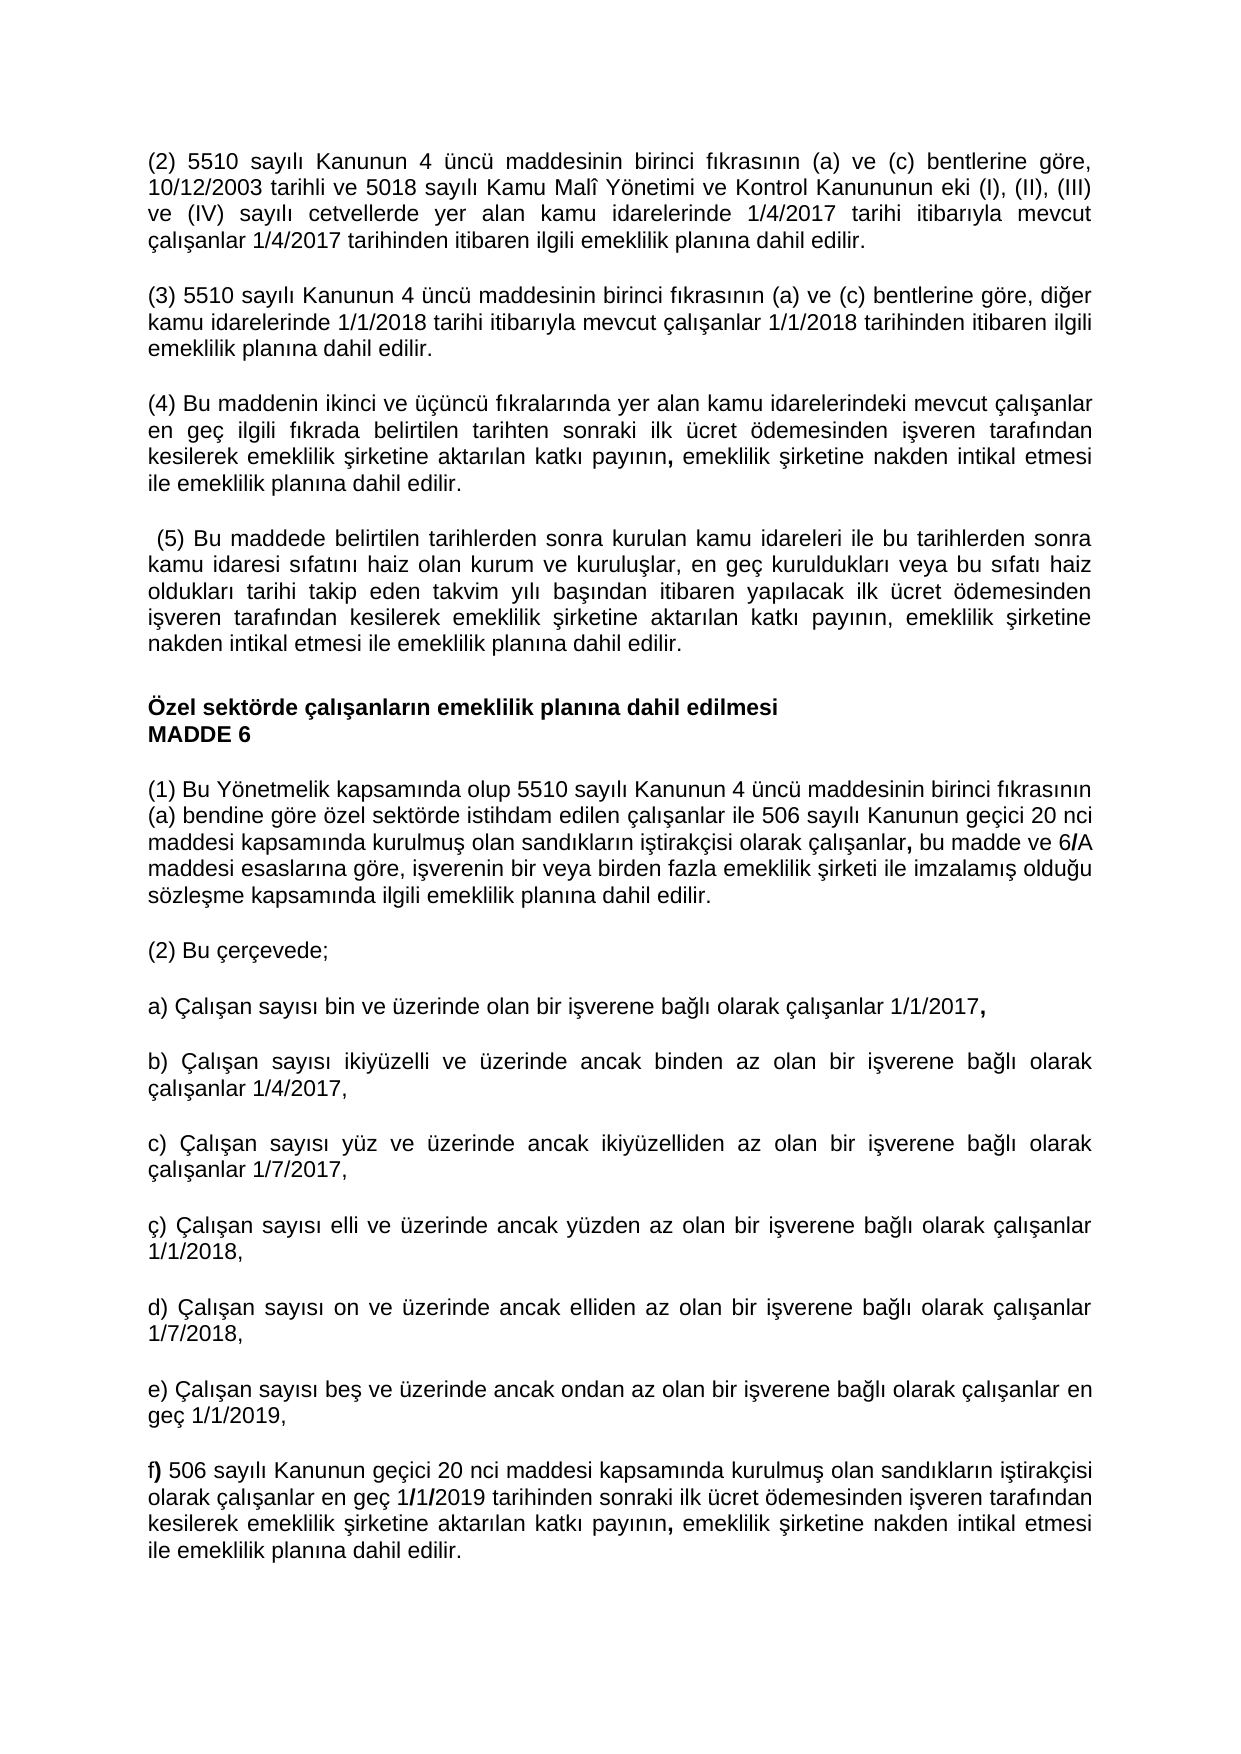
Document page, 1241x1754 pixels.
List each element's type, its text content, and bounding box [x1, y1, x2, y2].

text c) Çalışan sayısı yüz ve üzerinde ancak ikiyüzelliden az olan bir işverene bağlı olarak çalışanlar 1/7/2017, [148, 1130, 1093, 1183]
text d) Çalışan sayısı on ve üzerinde ancak elliden az olan bir işverene bağlı olarak çalışanlar 1/7/2018, [148, 1294, 1093, 1346]
text (2) Bu çerçevede; [148, 937, 1093, 963]
text (2) 5510 sayılı Kanunun 4 üncü maddesinin birinci fıkrasının (a) ve (c) bentlerine göre, 10/12/2003 tarihli ve 5018 sayılı Kamu Malî Yönetimi ve Kontrol Kanununun eki (I), (II), (III) ve (IV) sayılı cetvellerde yer alan kamu idarelerinde 1/4/2017 tarihi itibarıyla mevcut çalışanlar 1/4/2017 tarihinden itibaren ilgili emeklilik planına dahil edilir. [148, 148, 1093, 253]
text ç) Çalışan sayısı elli ve üzerinde ancak yüzden az olan bir işverene bağlı olarak çalışanlar 1/1/2018, [148, 1212, 1093, 1264]
text (3) 5510 sayılı Kanunun 4 üncü maddesinin birinci fıkrasının (a) ve (c) bentlerine göre, diğer kamu idarelerinde 1/1/2018 tarihi itibarıyla mevcut çalışanlar 1/1/2018 tarihinden itibaren ilgili emeklilik planına dahil edilir. [148, 282, 1093, 361]
subtitle Özel sektörde çalışanların emeklilik planına dahil edilmesi [148, 694, 1093, 721]
text (1) Bu Yönetmelik kapsamında olup 5510 sayılı Kanunun 4 üncü maddesinin birinci fıkrasının (a) bendine göre özel sektörde istihdam edilen çalışanlar ile 506 sayılı Kanunun geçici 20 nci maddesi kapsamında kurulmuş olan sandıkların iştirakçisi olarak çalışanlar, bu madde ve 6/A maddesi esaslarına göre, işverenin bir veya birden fazla emeklilik şirketi ile imzalamış olduğu sözleşme kapsamında ilgili emeklilik planına dahil edilir. [148, 776, 1093, 908]
subtitle MADDE 6 [148, 721, 1093, 747]
text e) Çalışan sayısı beş ve üzerinde ancak ondan az olan bir işverene bağlı olarak çalışanlar en geç 1/1/2019, [148, 1376, 1093, 1428]
text f) 506 sayılı Kanunun geçici 20 nci maddesi kapsamında kurulmuş olan sandıkların iştirakçisi olarak çalışanlar en geç 1/1/2019 tarihinden sonraki ilk ücret ödemesinden işveren tarafından kesilerek emeklilik şirketine aktarılan katkı payının, emeklilik şirketine nakden intikal etmesi ile emeklilik planına dahil edilir. [148, 1457, 1093, 1563]
text (4) Bu maddenin ikinci ve üçüncü fıkralarında yer alan kamu idarelerindeki mevcut çalışanlar en geç ilgili fıkrada belirtilen tarihten sonraki ilk ücret ödemesinden işveren tarafından kesilerek emeklilik şirketine aktarılan katkı payının, emeklilik şirketine nakden intikal etmesi ile emeklilik planına dahil edilir. [148, 390, 1093, 496]
text b) Çalışan sayısı ikiyüzelli ve üzerinde ancak binden az olan bir işverene bağlı olarak çalışanlar 1/4/2017, [148, 1048, 1093, 1101]
text (5) Bu maddede belirtilen tarihlerden sonra kurulan kamu idareleri ile bu tarihlerden sonra kamu idaresi sıfatını haiz olan kurum ve kuruluşlar, en geç kuruldukları veya bu sıfatı haiz oldukları tarihi takip eden takvim yılı başından itibaren yapılacak ilk ücret ödemesinden işveren tarafından kesilerek emeklilik şirketine aktarılan katkı payının, emeklilik şirketine nakden intikal etmesi ile emeklilik planına dahil edilir. [148, 525, 1093, 657]
text a) Çalışan sayısı bin ve üzerinde olan bir işverene bağlı olarak çalışanlar 1/1/2017, [148, 993, 1093, 1019]
